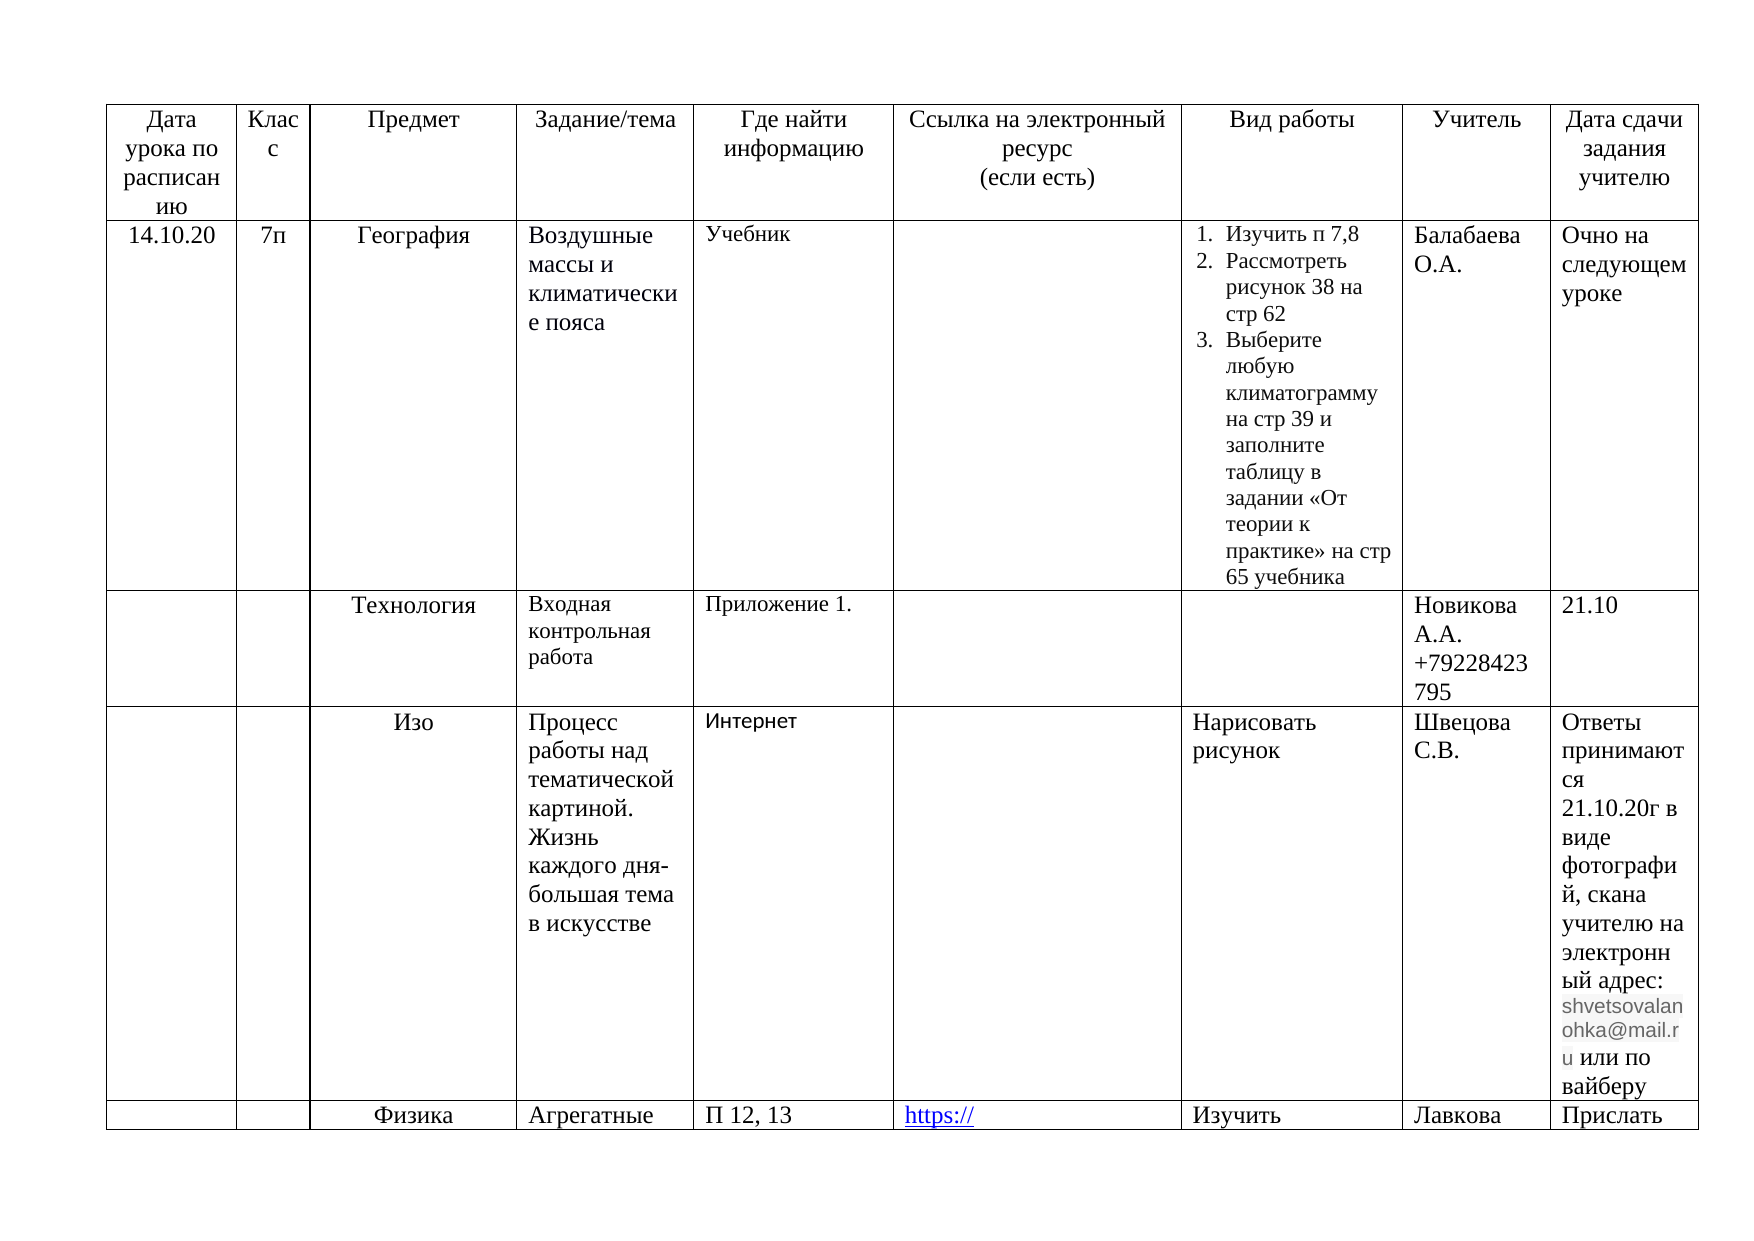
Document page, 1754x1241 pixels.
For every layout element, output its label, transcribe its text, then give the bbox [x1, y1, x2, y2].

table_header Ссылка на электронный ресурс (если есть) [894, 105, 1181, 219]
table_cell [894, 221, 1181, 589]
table_header Учитель [1403, 105, 1550, 219]
table_cell Интернет [694, 707, 893, 1099]
table_cell География [311, 221, 516, 589]
table_cell Входная контрольная работа [517, 591, 693, 706]
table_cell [517, 1101, 693, 1129]
table_header Предмет [311, 105, 516, 219]
table_cell Лавкова В.Н. [1403, 1101, 1550, 1129]
table_cell П 12, 13 [694, 1101, 893, 1129]
table_header Класс [237, 105, 309, 219]
table_cell Приложение 1. [694, 591, 893, 706]
table_cell Швецова С.В. [1403, 707, 1550, 1099]
table_cell Очно на следующем уроке [1551, 221, 1698, 589]
table_cell [107, 1101, 236, 1129]
table_header Дата сдачи задания учителю [1551, 105, 1698, 219]
table_cell Технология [311, 591, 516, 706]
table_cell [894, 707, 1181, 1099]
table_cell 14.10.20 [107, 221, 236, 589]
table_header Задание/тема [517, 105, 693, 219]
table_cell Воздушные массы и климатические пояса [517, 221, 693, 589]
table_cell [107, 591, 236, 706]
table_cell Изо [311, 707, 516, 1099]
table_cell Изучить п 7,8 Рассмотреть рисунок 38 на стр 62 Выберите любую климатограмму на стр 39 и заполните таблицу в задании «От теории к практике» на стр 65 учебника [1182, 221, 1402, 589]
table_cell Ответы принимаются 21.10.20г в виде фотографий, скана учителю на электронный адрес: shvetsovalanohka@mail.ru или по вайберу [1551, 707, 1698, 1099]
table_cell [107, 707, 236, 1099]
table_cell Физика [311, 1101, 516, 1129]
table_cell [237, 1101, 309, 1129]
table_cell Учебник [694, 221, 893, 589]
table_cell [1551, 1101, 1698, 1129]
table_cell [894, 1101, 1181, 1129]
table_header Вид работы [1182, 105, 1402, 219]
table_cell Процесс работы над тематической картиной. Жизнь каждого дня-большая тема в искусстве [517, 707, 693, 1099]
table_cell Новикова А.А. +79228423795 [1403, 591, 1550, 706]
table_cell Нарисовать рисунок [1182, 707, 1402, 1099]
table_cell 7п [237, 221, 309, 589]
table_header Дата урока по расписанию [107, 105, 236, 219]
table_cell Балабаева О.А. [1403, 221, 1550, 589]
table_cell [1182, 591, 1402, 706]
table_cell [237, 707, 309, 1099]
table_header Где найти информацию [694, 105, 893, 219]
table_cell [894, 591, 1181, 706]
table_cell 21.10 [1551, 591, 1698, 706]
table_cell [237, 591, 309, 706]
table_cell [1182, 1101, 1402, 1129]
